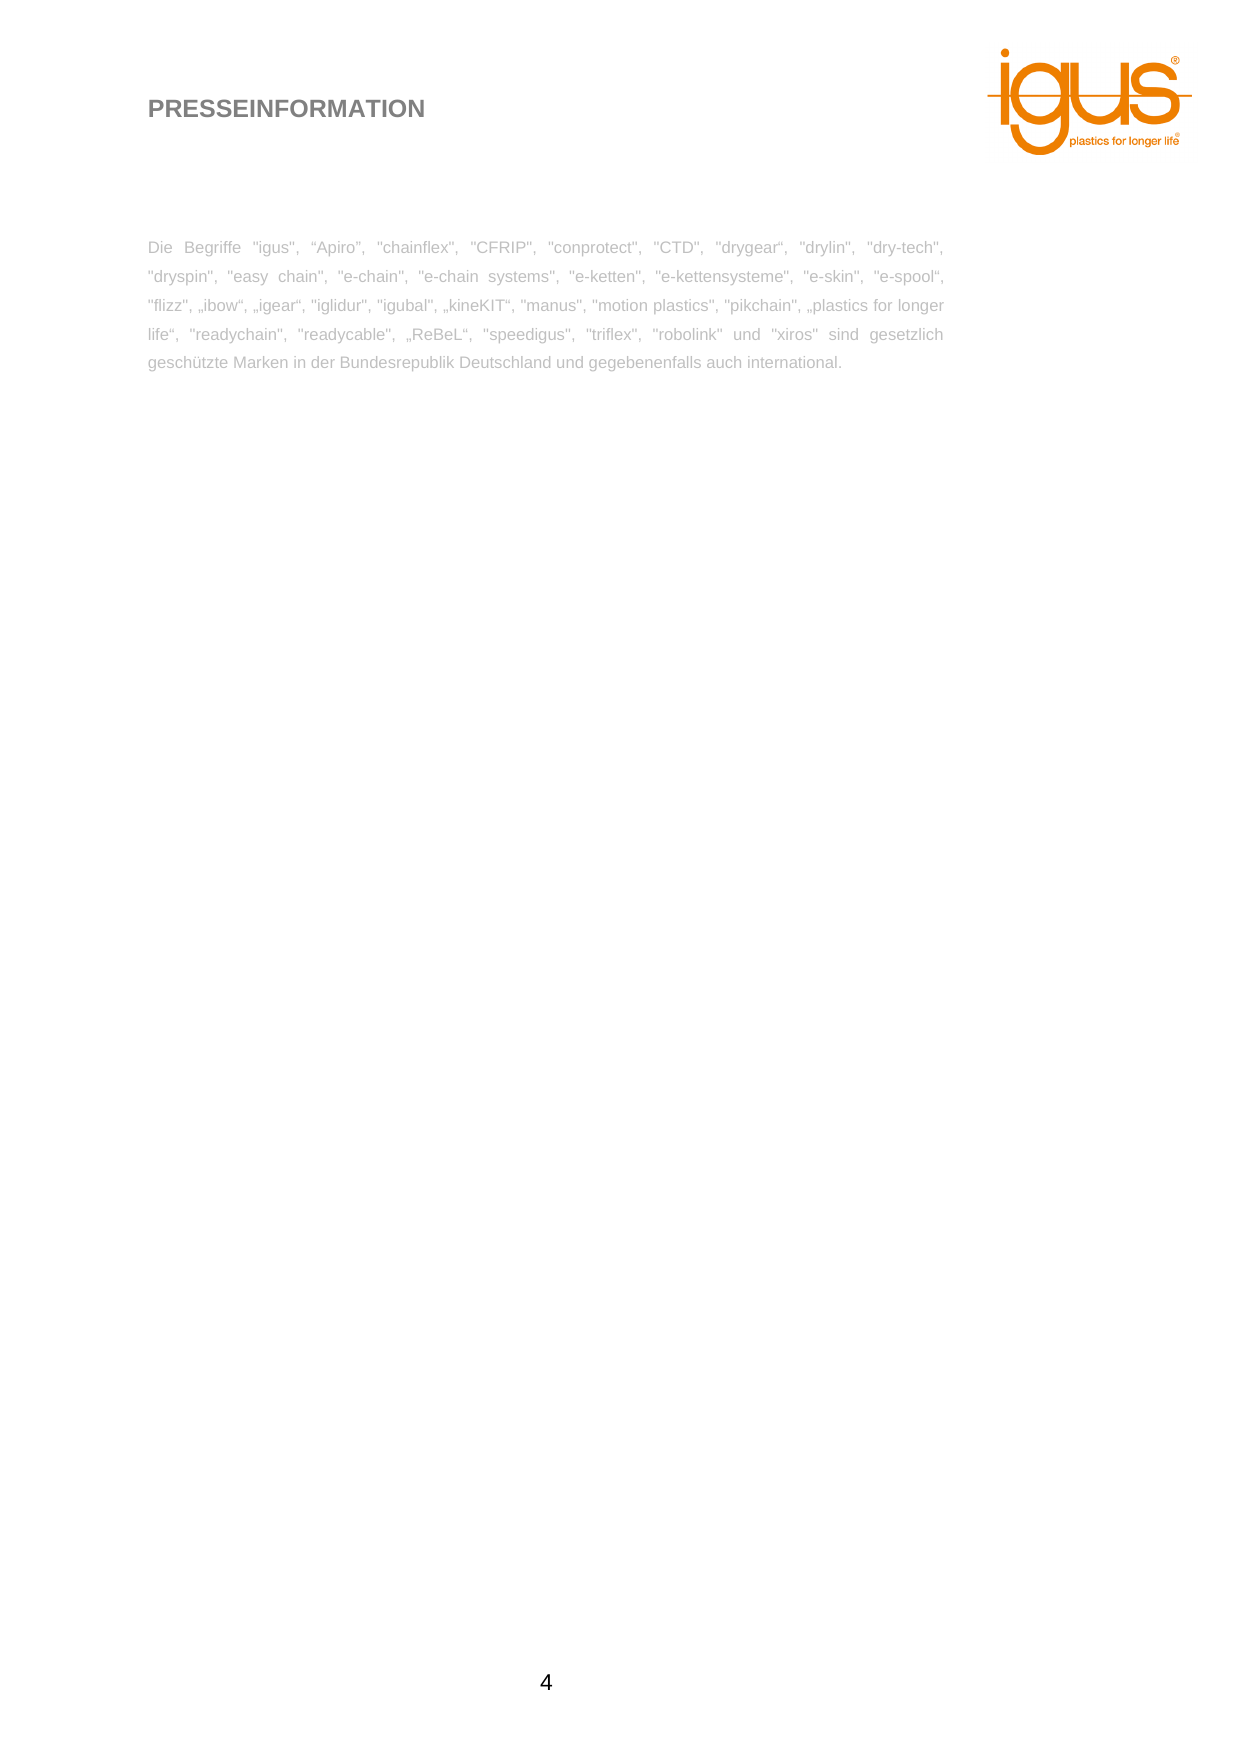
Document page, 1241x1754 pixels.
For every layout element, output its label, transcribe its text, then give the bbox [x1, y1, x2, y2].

picture [985, 42, 1198, 163]
text Die Begriffe "igus", “Apiro”, "chainflex", "CFRIP", "conprotect", "CTD", "drygear“, "drylin", "dry-tech", "dryspin", "easy chain", "e-chain", "e-chain systems", "e-ketten", "e-kettensysteme", "e-skin", "e-spool“, "flizz", „ibow“, „igear“, "iglidur", "igubal", „kineKIT“, "manus", "motion plastics", "pikchain", „plastics for longer life“, "readychain", "readycable", „ReBeL“, "speedigus", "triflex", "robolink" und "xiros" sind gesetzlich geschützte Marken in der Bundesrepublik Deutschland und gegebenenfalls auch international. [148, 238, 945, 372]
